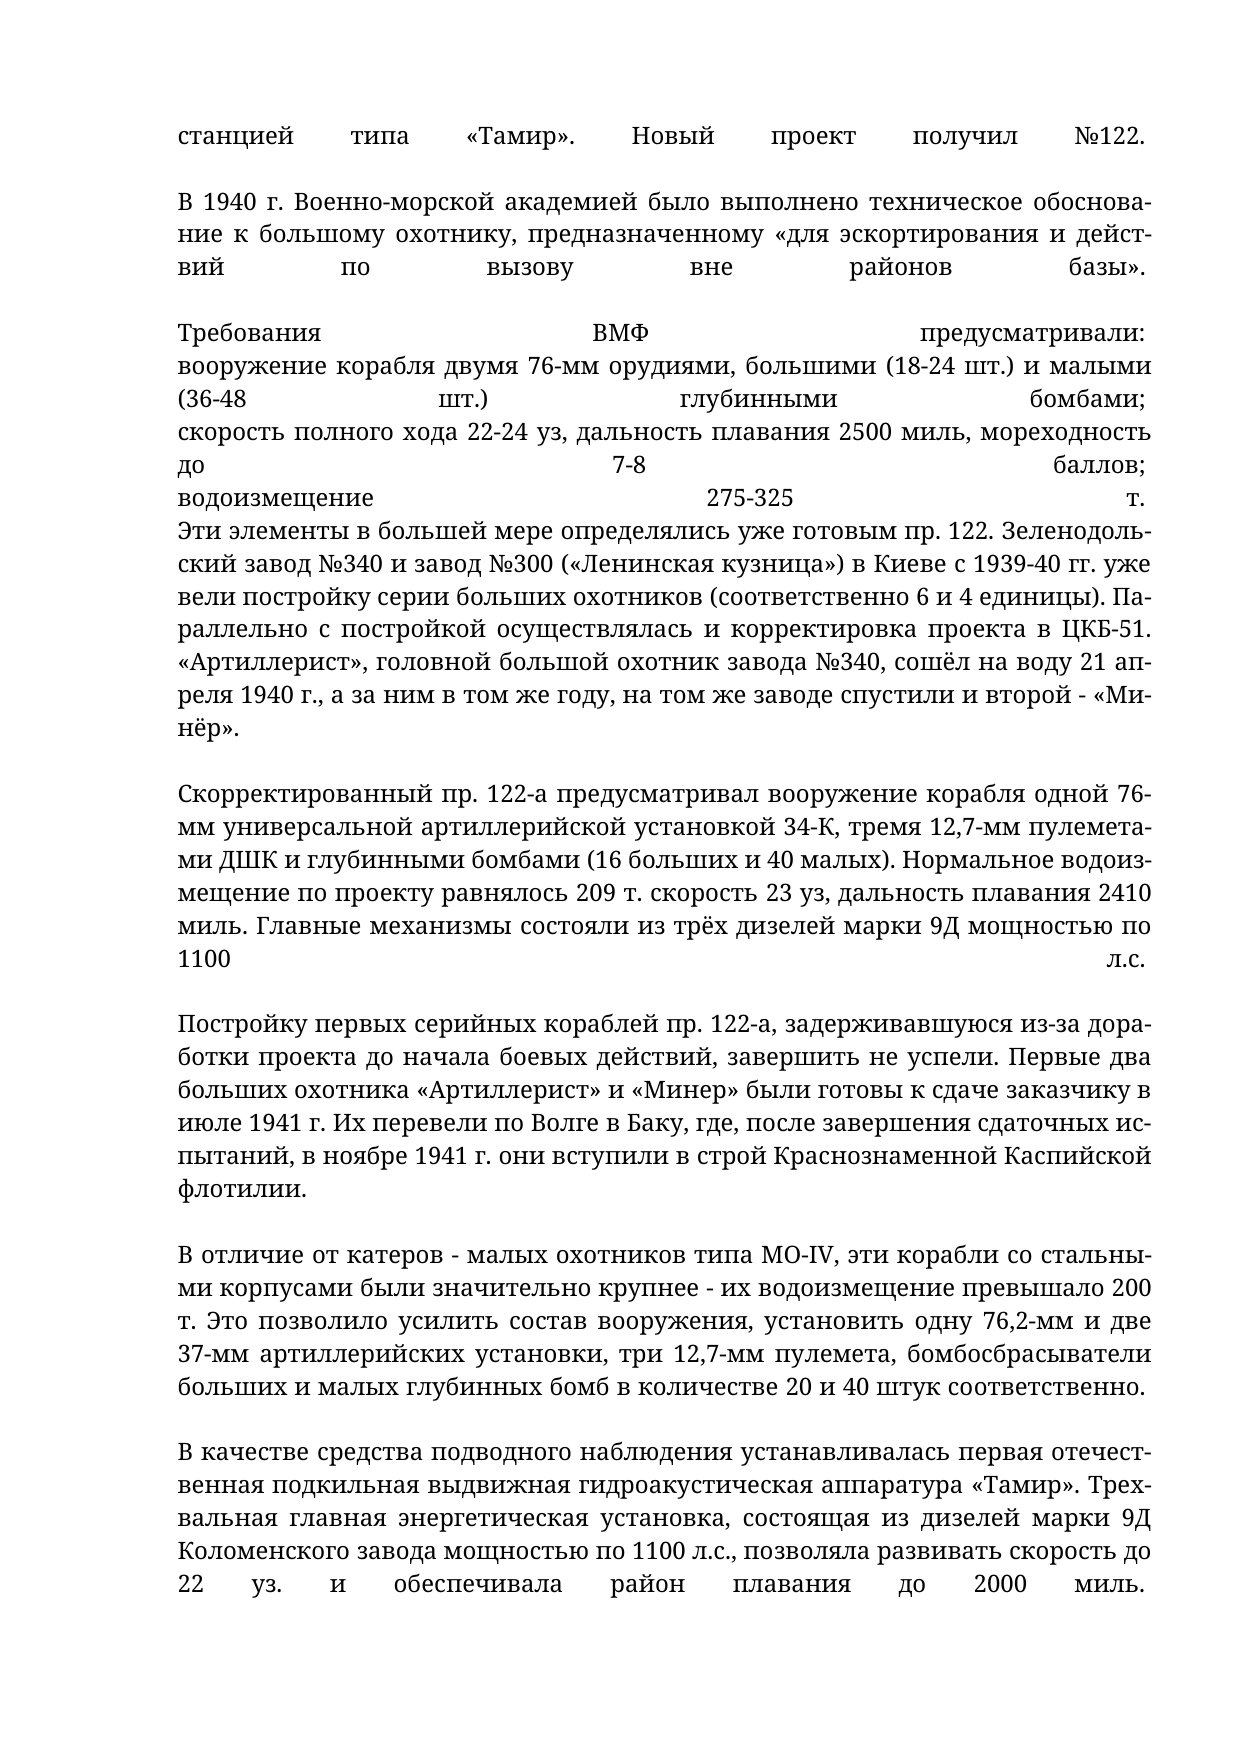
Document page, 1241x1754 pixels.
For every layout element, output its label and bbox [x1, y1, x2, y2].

text [177, 118, 1152, 1632]
